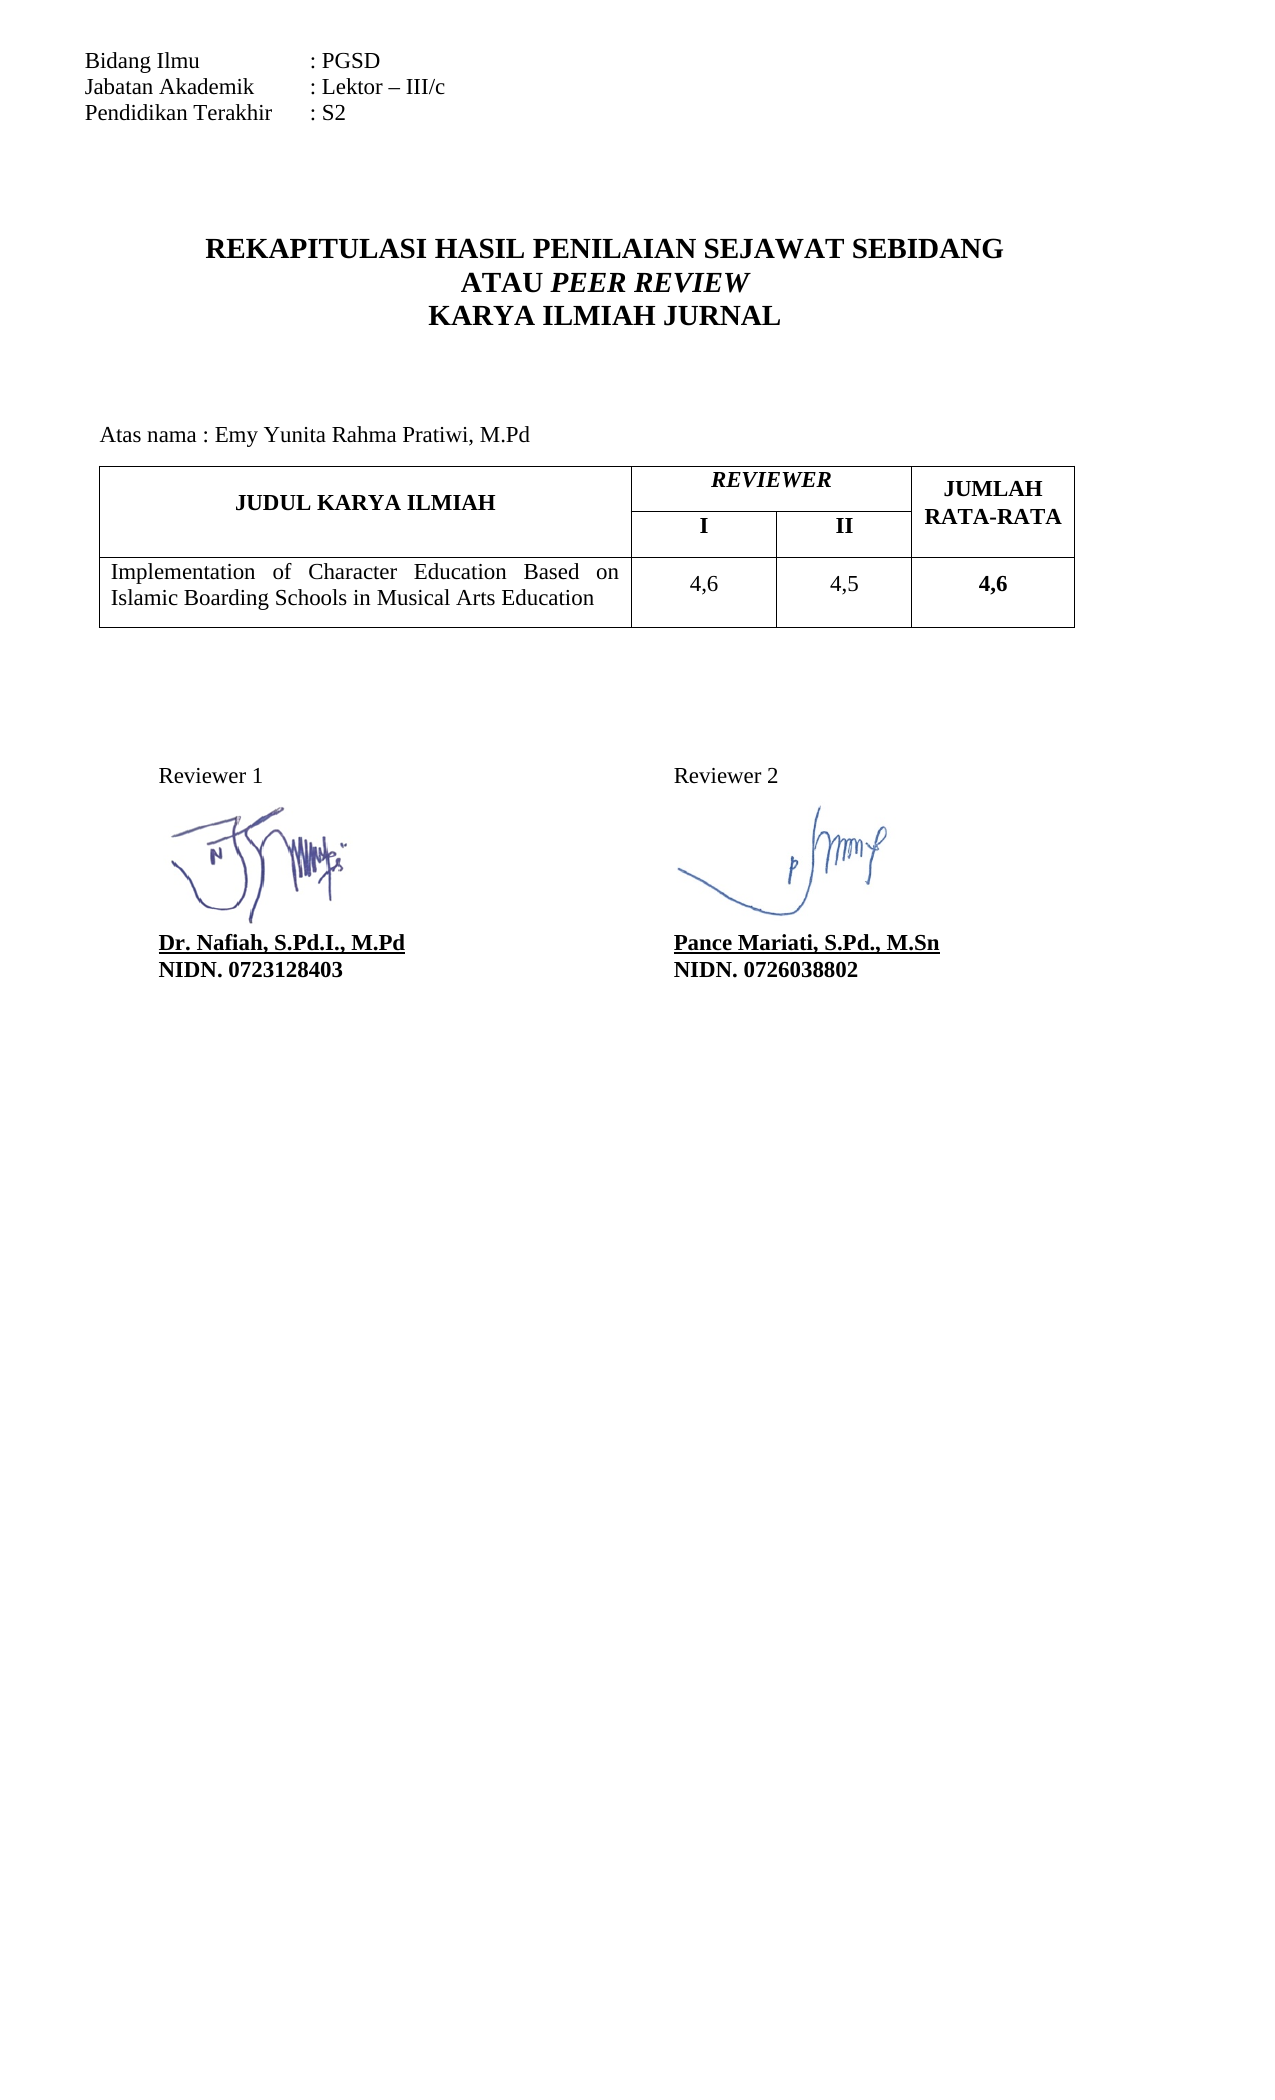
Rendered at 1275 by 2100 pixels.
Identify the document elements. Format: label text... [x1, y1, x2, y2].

text REKAPITULASI HASIL PENILAIAN SEJAWAT SEBIDANG [84, 231, 1125, 265]
text Jabatan Akademik : Lektor – III/c [84, 73, 1125, 99]
table_header JUMLAH RATA-RATA [912, 467, 1074, 557]
text KARYA ILMIAH JURNAL [84, 298, 1125, 332]
text ATAU PEER REVIEW [84, 265, 1125, 298]
table_header REVIEWER [632, 467, 911, 511]
table_header Reviewer 2 Pance Mariati, S.Pd., M.Sn NIDN. 0726038802 [629, 762, 1130, 1040]
table_header Reviewer 1 Dr. Nafiah, S.Pd.I., M.Pd NIDN. 0723128403 [114, 762, 629, 1040]
table_cell 4,6 [632, 558, 776, 627]
text Atas nama : Emy Yunita Rahma Pratiwi, M.Pd [99, 421, 1125, 447]
table_cell 4,5 [777, 558, 911, 627]
table_cell I [632, 512, 776, 557]
text Bidang Ilmu : PGSD [84, 47, 1125, 73]
picture [163, 795, 365, 929]
table_cell Implementation of Character Education Based on Islamic Boarding Schools in Musical Arts Education [100, 558, 631, 627]
table_header JUDUL KARYA ILMIAH [100, 467, 631, 557]
table_cell II [777, 512, 911, 557]
picture [676, 795, 913, 927]
table_cell 4,6 [912, 558, 1074, 627]
text Pendidikan Terakhir : S2 [84, 99, 1125, 126]
